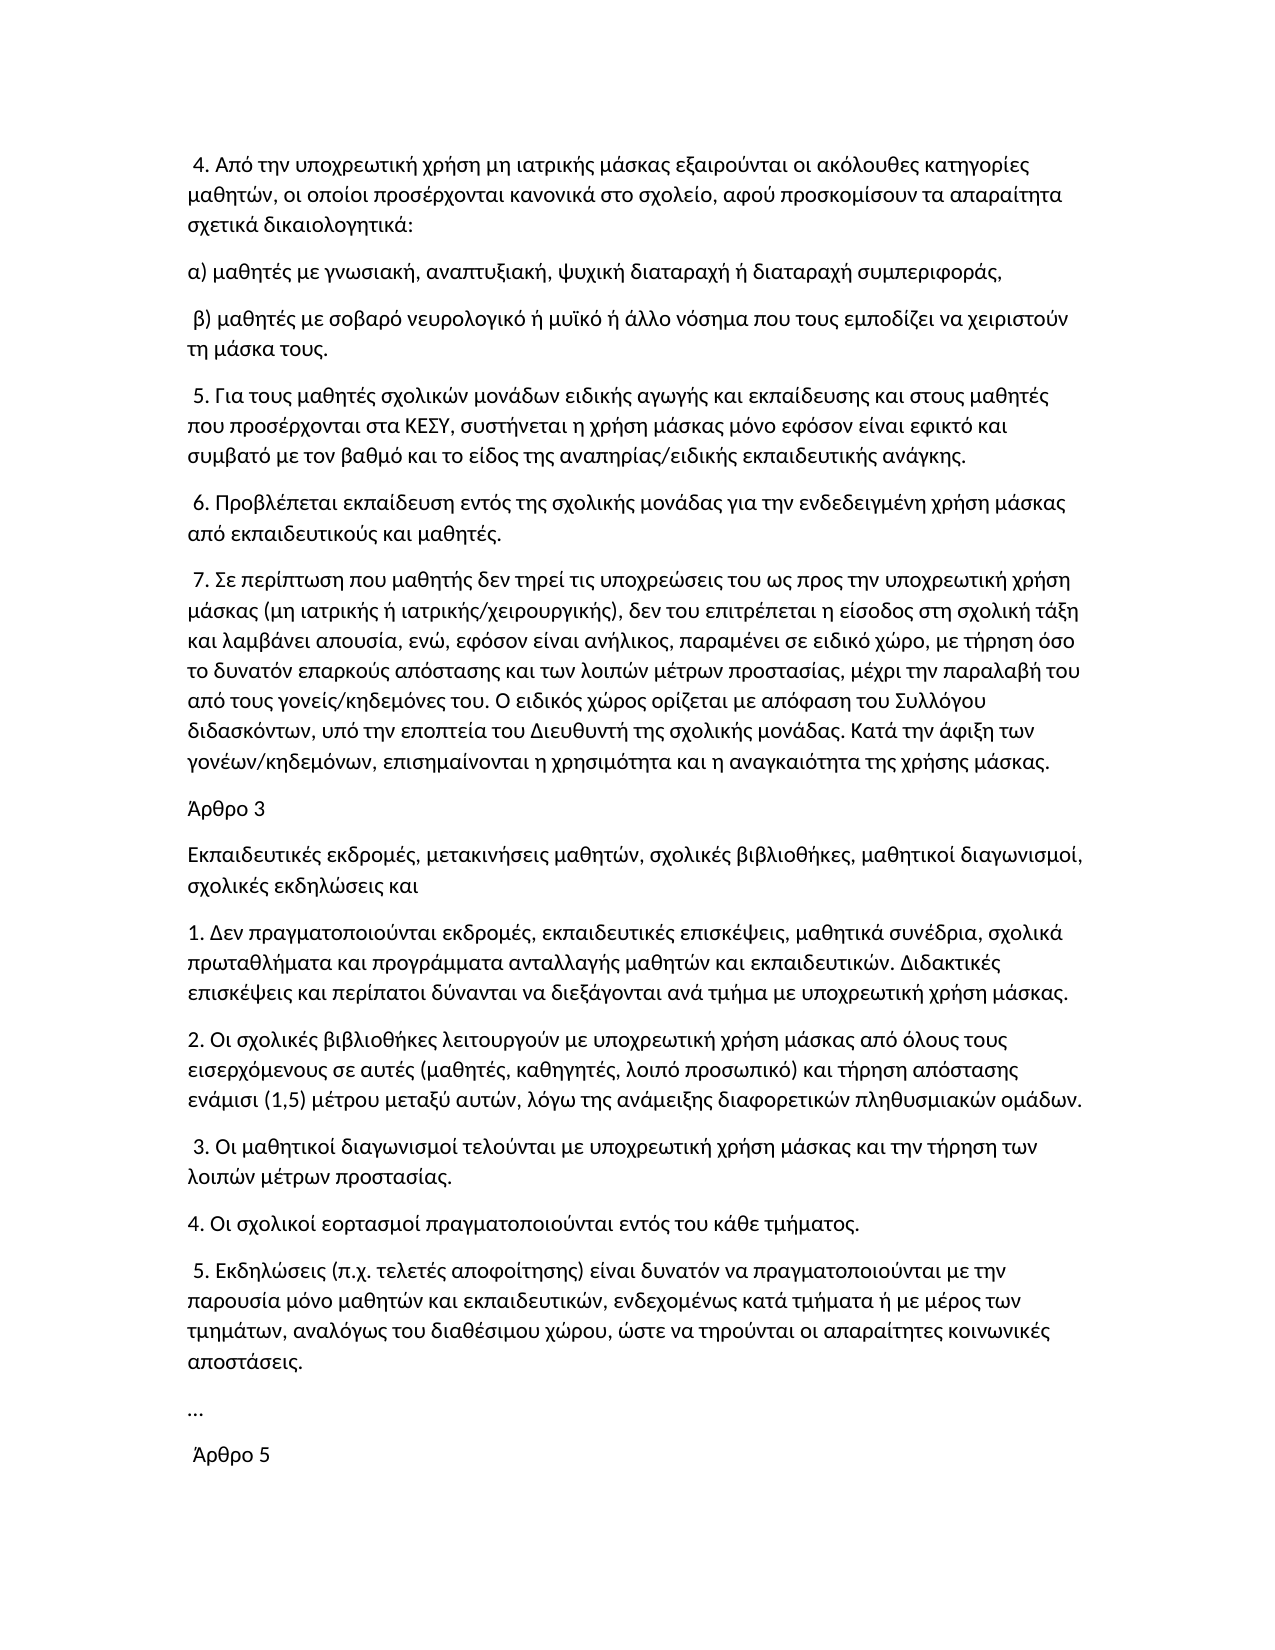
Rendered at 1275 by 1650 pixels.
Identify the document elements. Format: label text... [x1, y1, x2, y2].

text Άρθρο 3 [187, 794, 1087, 822]
text 4. Οι σχολικοί εορτασμοί πραγματοποιούνται εντός του κάθε τμήματος. [187, 1209, 1087, 1237]
text 3. Οι μαθητικοί διαγωνισμοί τελούνται με υποχρεωτική χρήση μάσκας και την τήρηση των λοιπών μέτρων προστασίας. [187, 1132, 1087, 1191]
text 2. Οι σχολικές βιβλιοθήκες λειτουργούν με υποχρεωτική χρήση μάσκας από όλους τους εισερχόμενους σε αυτές (μαθητές, καθηγητές, λοιπό προσωπικό) και τήρηση απόστασης ενάμισι (1,5) μέτρου μεταξύ αυτών, λόγω της ανάμειξης διαφορετικών πληθυσμιακών ομάδων. [187, 1025, 1087, 1113]
text Άρθρο 5 [187, 1441, 1087, 1469]
text 5. Εκδηλώσεις (π.χ. τελετές αποφοίτησης) είναι δυνατόν να πραγματοποιούνται με την παρουσία μόνο μαθητών και εκπαιδευτικών, ενδεχομένως κατά τμήματα ή με μέρος των τμημάτων, αναλόγως του διαθέσιμου χώρου, ώστε να τηρούνται οι απαραίτητες κοινωνικές αποστάσεις. [187, 1256, 1087, 1375]
text 7. Σε περίπτωση που μαθητής δεν τηρεί τις υποχρεώσεις του ως προς την υποχρεωτική χρήση μάσκας (μη ιατρικής ή ιατρικής/χειρουργικής), δεν του επιτρέπεται η είσοδος στη σχολική τάξη και λαμβάνει απουσία, ενώ, εφόσον είναι ανήλικος, παραμένει σε ειδικό χώρο, με τήρηση όσο το δυνατόν επαρκούς απόστασης και των λοιπών μέτρων προστασίας, μέχρι την παραλαβή του από τους γονείς/κηδεμόνες του. Ο ειδικός χώρος ορίζεται με απόφαση του Συλλόγου διδασκόντων, υπό την εποπτεία του Διευθυντή της σχολικής μονάδας. Κατά την άφιξη των γονέων/κηδεμόνων, επισημαίνονται η χρησιμότητα και η αναγκαιότητα της χρήσης μάσκας. [187, 566, 1087, 775]
text β) μαθητές με σοβαρό νευρολογικό ή μυϊκό ή άλλο νόσημα που τους εμποδίζει να χειριστούν τη μάσκα τους. [187, 304, 1087, 362]
text 4. Από την υποχρεωτική χρήση μη ιατρικής μάσκας εξαιρούνται οι ακόλουθες κατηγορίες μαθητών, οι οποίοι προσέρχονται κανονικά στο σχολείο, αφού προσκομίσουν τα απαραίτητα σχετικά δικαιολογητικά: [187, 150, 1087, 238]
text 1. Δεν πραγματοποιούνται εκδρομές, εκπαιδευτικές επισκέψεις, μαθητικά συνέδρια, σχολικά πρωταθλήματα και προγράμματα ανταλλαγής μαθητών και εκπαιδευτικών. Διδακτικές επισκέψεις και περίπατοι δύνανται να διεξάγονται ανά τμήμα με υποχρεωτική χρήση μάσκας. [187, 918, 1087, 1006]
text 5. Για τους μαθητές σχολικών μονάδων ειδικής αγωγής και εκπαίδευσης και στους μαθητές που προσέρχονται στα ΚΕΣΥ, συστήνεται η χρήση μάσκας μόνο εφόσον είναι εφικτό και συμβατό με τον βαθμό και το είδος της αναπηρίας/ειδικής εκπαιδευτικής ανάγκης. [187, 381, 1087, 470]
text Εκπαιδευτικές εκδρομές, μετακινήσεις μαθητών, σχολικές βιβλιοθήκες, μαθητικοί διαγωνισμοί, σχολικές εκδηλώσεις και [187, 841, 1087, 899]
text … [187, 1394, 1087, 1422]
text 6. Προβλέπεται εκπαίδευση εντός της σχολικής μονάδας για την ενδεδειγμένη χρήση μάσκας από εκπαιδευτικούς και μαθητές. [187, 488, 1087, 547]
text α) μαθητές με γνωσιακή, αναπτυξιακή, ψυχική διαταραχή ή διαταραχή συμπεριφοράς, [187, 257, 1087, 285]
